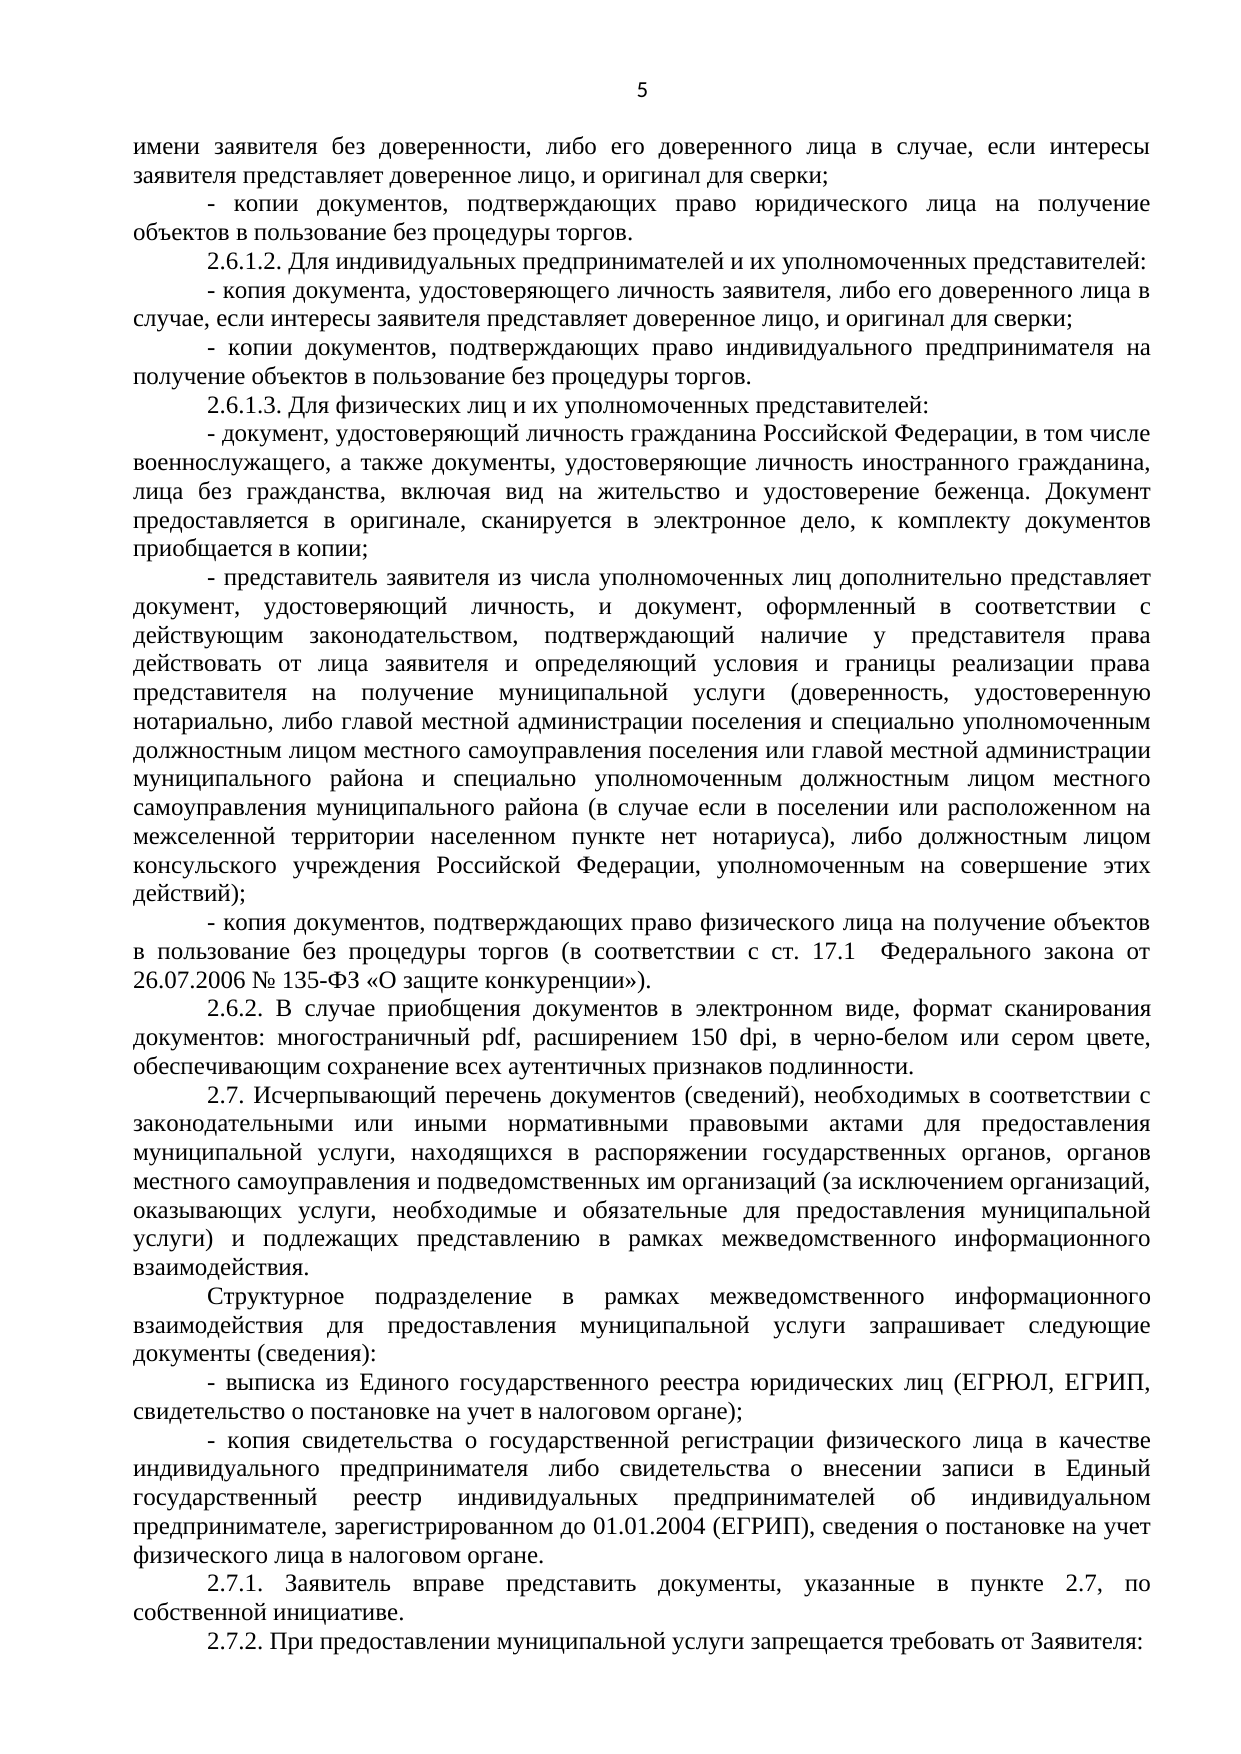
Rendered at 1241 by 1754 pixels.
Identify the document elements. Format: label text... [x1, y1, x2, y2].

text 2.6.1.2. Для индивидуальных предпринимателей и их уполномоченных представителей: [133, 246, 1152, 275]
text - копия свидетельства о государственной регистрации физического лица в качестве индивидуального предпринимателя либо свидетельства о внесении записи в Единый государственный реестр индивидуальных предпринимателей об индивидуальном предпринимателе, зарегистрированном до 01.01.2004 (ЕГРИП), сведения о постановке на учет физического лица в налоговом органе. [133, 1425, 1152, 1568]
text - документ, удостоверяющий личность гражданина Российской Федерации, в том числе военнослужащего, а также документы, удостоверяющие личность иностранного гражданина, лица без гражданства, включая вид на жительство и удостоверение беженца. Документ предоставляется в оригинале, сканируется в электронное дело, к комплекту документов приобщается в копии; [133, 418, 1152, 562]
text Структурное подразделение в рамках межведомственного информационного взаимодействия для предоставления муниципальной услуги запрашивает следующие документы (сведения): [133, 1281, 1152, 1367]
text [133, 131, 1152, 188]
text - копия документов, подтверждающих право физического лица на получение объектов в пользование без процедуры торгов (в соответствии с ст. 17.1 Федерального закона от 26.07.2006 № 135-ФЗ «О защите конкуренции»). [133, 907, 1152, 993]
text - представитель заявителя из числа уполномоченных лиц дополнительно представляет документ, удостоверяющий личность, и документ, оформленный в соответствии с действующим законодательством, подтверждающий наличие у представителя права действовать от лица заявителя и определяющий условия и границы реализации права представителя на получение муниципальной услуги (доверенность, удостоверенную нотариально, либо главой местной администрации поселения и специально уполномоченным должностным лицом местного самоуправления поселения или главой местной администрации муниципального района и специально уполномоченным должностным лицом местного самоуправления муниципального района (в случае если в поселении или расположенном на межселенной территории населенном пункте нет нотариуса), либо должностным лицом консульского учреждения Российской Федерации, уполномоченным на совершение этих действий); [133, 562, 1152, 907]
text - копии документов, подтверждающих право юридического лица на получение объектов в пользование без процедуры торгов. [133, 188, 1152, 246]
text - выписка из Единого государственного реестра юридических лиц (ЕГРЮЛ, ЕГРИП, свидетельство о постановке на учет в налоговом органе); [133, 1367, 1152, 1425]
text - копии документов, подтверждающих право индивидуального предпринимателя на получение объектов в пользование без процедуры торгов. [133, 332, 1152, 390]
text 2.6.2. В случае приобщения документов в электронном виде, формат сканирования документов: многостраничный pdf, расширением 150 dpi, в черно-белом или сером цвете, обеспечивающим сохранение всех аутентичных признаков подлинности. [133, 993, 1152, 1080]
text 2.7.2. При предоставлении муниципальной услуги запрещается требовать от Заявителя: [133, 1626, 1152, 1655]
text 2.7. Исчерпывающий перечень документов (сведений), необходимых в соответствии с законодательными или иными нормативными правовыми актами для предоставления муниципальной услуги, находящихся в распоряжении государственных органов, органов местного самоуправления и подведомственных им организаций (за исключением организаций, оказывающих услуги, необходимые и обязательные для предоставления муниципальной услуги) и подлежащих представлению в рамках межведомственного информационного взаимодействия. [133, 1080, 1152, 1281]
text 2.7.1. Заявитель вправе представить документы, указанные в пункте 2.7, по собственной инициативе. [133, 1568, 1152, 1626]
text - копия документа, удостоверяющего личность заявителя, либо его доверенного лица в случае, если интересы заявителя представляет доверенное лицо, и оригинал для сверки; [133, 275, 1152, 332]
text 2.6.1.3. Для физических лиц и их уполномоченных представителей: [133, 390, 1152, 418]
